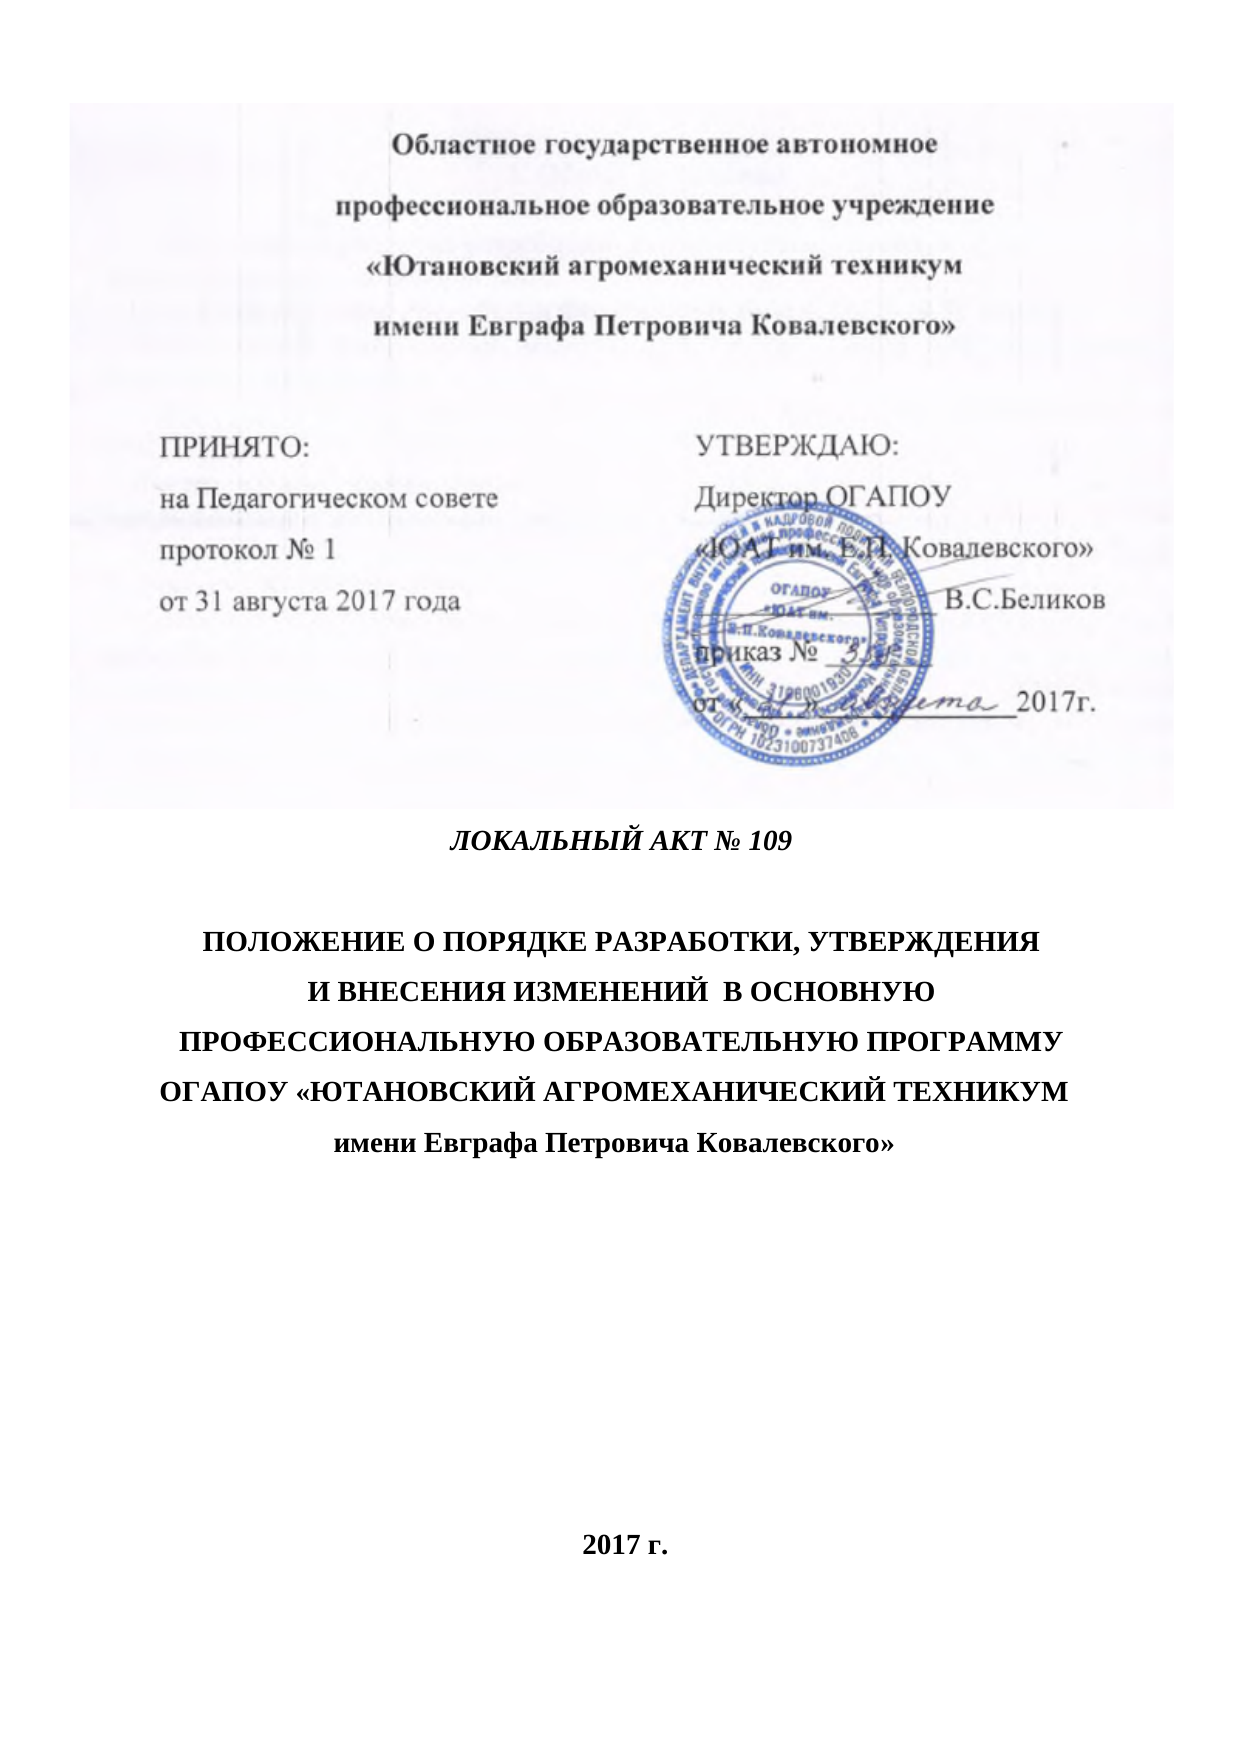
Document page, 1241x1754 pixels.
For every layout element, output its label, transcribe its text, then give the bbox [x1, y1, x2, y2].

text ПОЛОЖЕНИЕ О ПОРЯДКЕ РАЗРАБОТКИ, УТВЕРЖДЕНИЯ [69, 924, 1173, 957]
text ОГАПОУ «ЮТАНОВСКИЙ АГРОМЕХАНИЧЕСКИЙ ТЕХНИКУМ [69, 1074, 1158, 1108]
text 2017 г. [69, 1527, 1173, 1561]
text ЛОКАЛЬНЫЙ АКТ № 109 [69, 823, 1173, 857]
text имени Евграфа Петровича Ковалевского» [69, 1125, 1158, 1158]
text И ВНЕСЕНИЯ ИЗМЕНЕНИЙ В ОСНОВНУЮ [69, 974, 1173, 1007]
text ПРОФЕССИОНАЛЬНУЮ ОБРАЗОВАТЕЛЬНУЮ ПРОГРАММУ [69, 1024, 1173, 1058]
